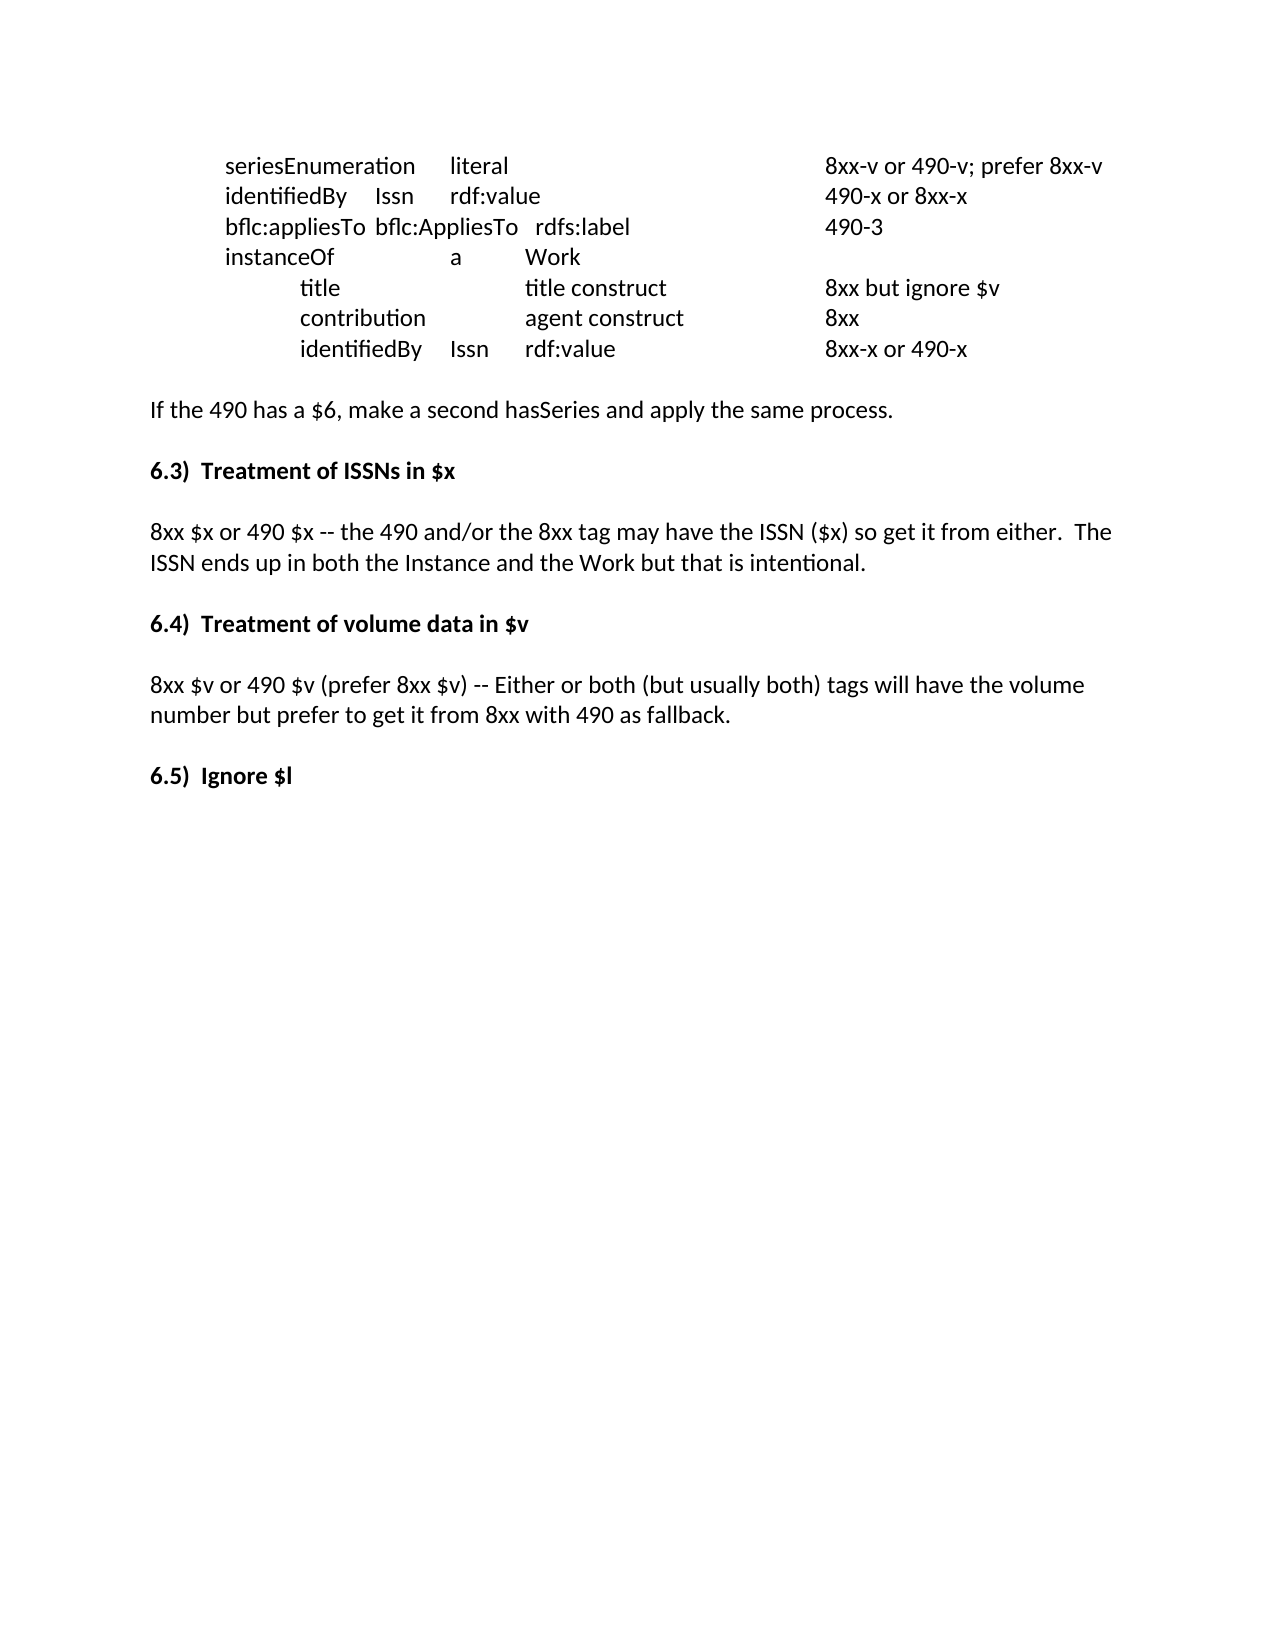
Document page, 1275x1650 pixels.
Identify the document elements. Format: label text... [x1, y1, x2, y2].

text seriesEnumeration literal 8xx-v or 490-v; prefer 8xx-v identifiedBy Issn rdf:value 490-x or 8xx-x [150, 150, 1125, 211]
text instanceOf a Work [150, 242, 1125, 272]
text 6.3) Treatment of ISSNs in $x [150, 455, 1125, 486]
text identifiedBy Issn rdf:value 8xx-x or 490-x [150, 333, 1125, 364]
text bflc:appliesTo bflc:AppliesTo rdfs:label 490-3 [150, 211, 1125, 242]
text contribution agent construct 8xx [150, 303, 1125, 333]
text 8xx $x or 490 $x -- the 490 and/or the 8xx tag may have the ISSN ($x) so get it from either. The ISSN ends up in both the Instance and the Work but that is intentional. [150, 516, 1125, 577]
text 6.5) Ignore $l [150, 760, 1125, 791]
text 6.4) Treatment of volume data in $v [150, 608, 1125, 638]
text If the 490 has a $6, make a second hasSeries and apply the same process. [150, 394, 1125, 425]
text 8xx $v or 490 $v (prefer 8xx $v) -- Either or both (but usually both) tags will have the volume number but prefer to get it from 8xx with 490 as fallback. [150, 669, 1125, 730]
text title title construct 8xx but ignore $v [150, 272, 1125, 303]
